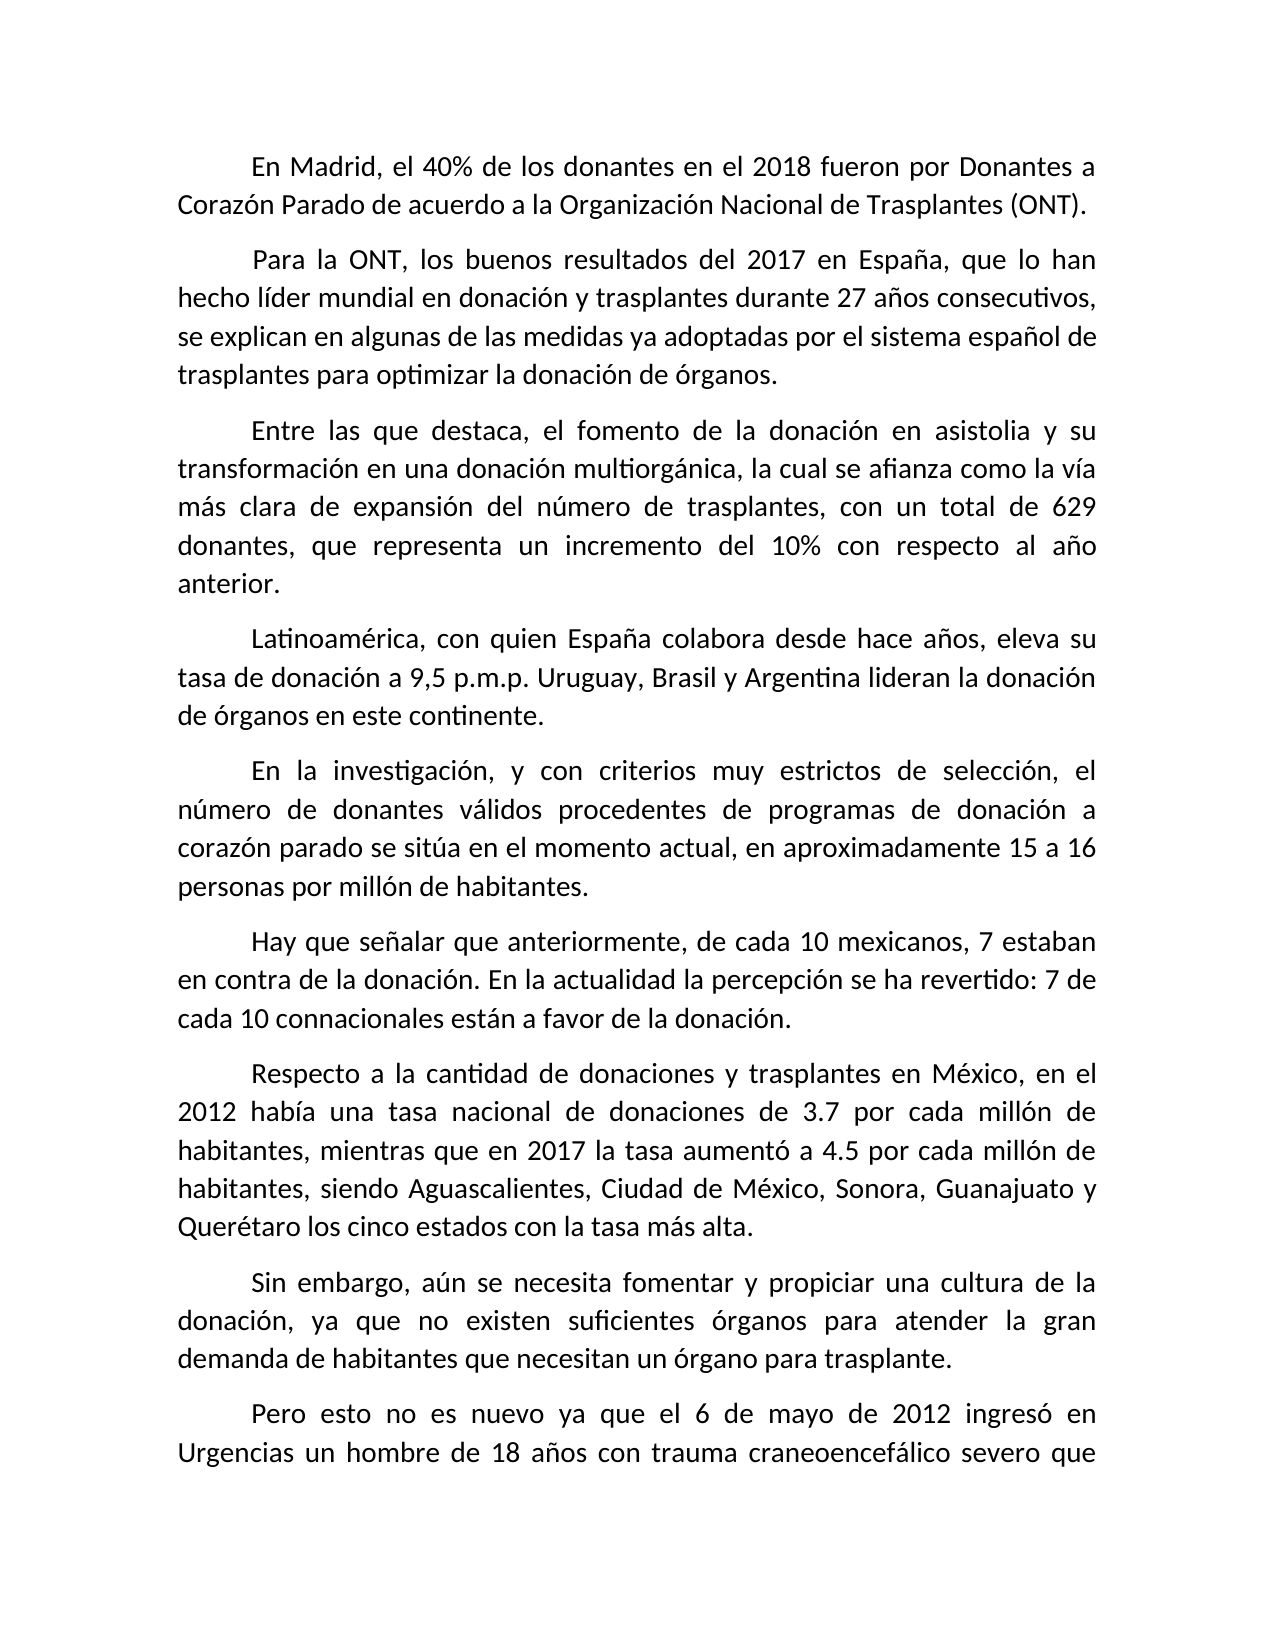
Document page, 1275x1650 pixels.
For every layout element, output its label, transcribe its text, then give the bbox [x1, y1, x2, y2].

text Entre las que destaca, el fomento de la donación en asistolia y su transformación en una donación multiorgánica, la cual se afianza como la vía más clara de expansión del número de trasplantes, con un total de 629 donantes, que representa un incremento del 10% con respecto al año anterior. [177, 412, 1098, 601]
text En Madrid, el 40% de los donantes en el 2018 fueron por Donantes a Corazón Parado de acuerdo a la Organización Nacional de Trasplantes (ONT). [177, 148, 1098, 222]
text Respecto a la cantidad de donaciones y trasplantes en México, en el 2012 había una tasa nacional de donaciones de 3.7 por cada millón de habitantes, mientras que en 2017 la tasa aumentó a 4.5 por cada millón de habitantes, siendo Aguascalientes, Ciudad de México, Sonora, Guanajuato y Querétaro los cinco estados con la tasa más alta. [177, 1055, 1098, 1244]
text Sin embargo, aún se necesita fomentar y propiciar una cultura de la donación, ya que no existen suficientes órganos para atender la gran demanda de habitantes que necesitan un órgano para trasplante. [177, 1264, 1098, 1376]
text En la investigación, y con criterios muy estrictos de selección, el número de donantes válidos procedentes de programas de donación a corazón parado se sitúa en el momento actual, en aproximadamente 15 a 16 personas por millón de habitantes. [177, 752, 1098, 903]
text Para la ONT, los buenos resultados del 2017 en España, que lo han hecho líder mundial en donación y trasplantes durante 27 años consecutivos, se explican en algunas de las medidas ya adoptadas por el sistema español de trasplantes para optimizar la donación de órganos. [177, 241, 1098, 392]
text Hay que señalar que anteriormente, de cada 10 mexicanos, 7 estaban en contra de la donación. En la actualidad la percepción se ha revertido: 7 de cada 10 connacionales están a favor de la donación. [177, 923, 1098, 1035]
text Latinoamérica, con quien España colabora desde hace años, eleva su tasa de donación a 9,5 p.m.p. Uruguay, Brasil y Argentina lideran la donación de órganos en este continente. [177, 620, 1098, 733]
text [177, 1396, 1098, 1470]
